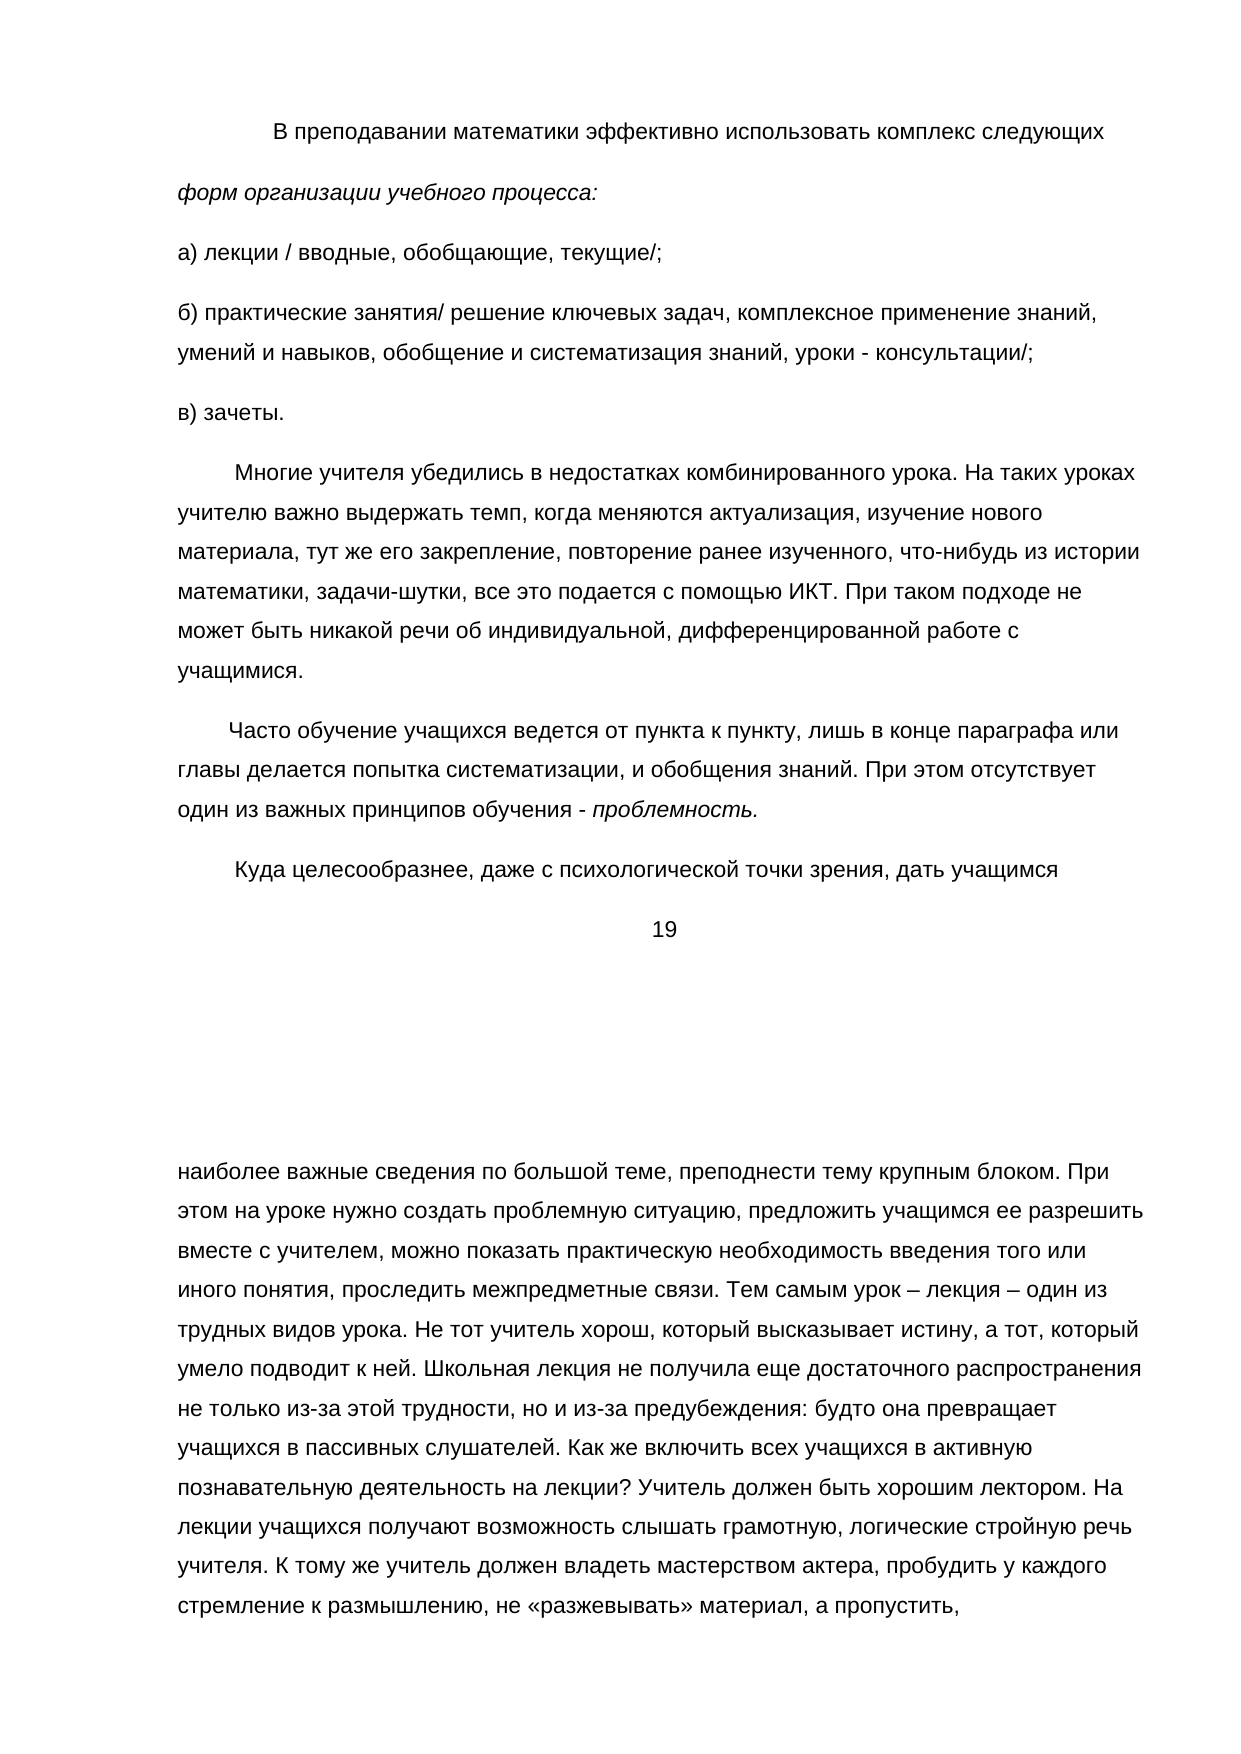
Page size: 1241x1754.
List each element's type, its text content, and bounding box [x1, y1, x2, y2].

text 19 [177, 916, 1152, 943]
text б) практические занятия/ решение ключевых задач, комплексное применение знаний, умений и навыков, обобщение и систематизация знаний, уроки - консультации/; [177, 299, 1152, 365]
text в) зачеты. [177, 399, 1152, 425]
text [177, 1158, 1152, 1618]
text Многие учителя убедились в недостатках комбинированного урока. На таких уроках учителю важно выдержать темп, когда меняются актуализация, изучение нового материала, тут же его закрепление, повторение ранее изученного, что-нибудь из истории математики, задачи-шутки, все это подается с помощью ИКТ. При таком подходе не может быть никакой речи об индивидуальной, дифференцированной работе с учащимися. [177, 459, 1152, 683]
text Куда целесообразнее, даже с психологической точки зрения, дать учащимся [177, 856, 1152, 882]
text В преподавании математики эффективно использовать комплекс следующих [177, 118, 1152, 144]
text а) лекции / вводные, обобщающие, текущие/; [177, 239, 1152, 265]
text форм организации учебного процесса: [177, 178, 1152, 205]
text Часто обучение учащихся ведется от пункта к пункту, лишь в конце параграфа или главы делается попытка систематизации, и обобщения знаний. При этом отсутствует один из важных принципов обучения - проблемность. [177, 717, 1152, 822]
